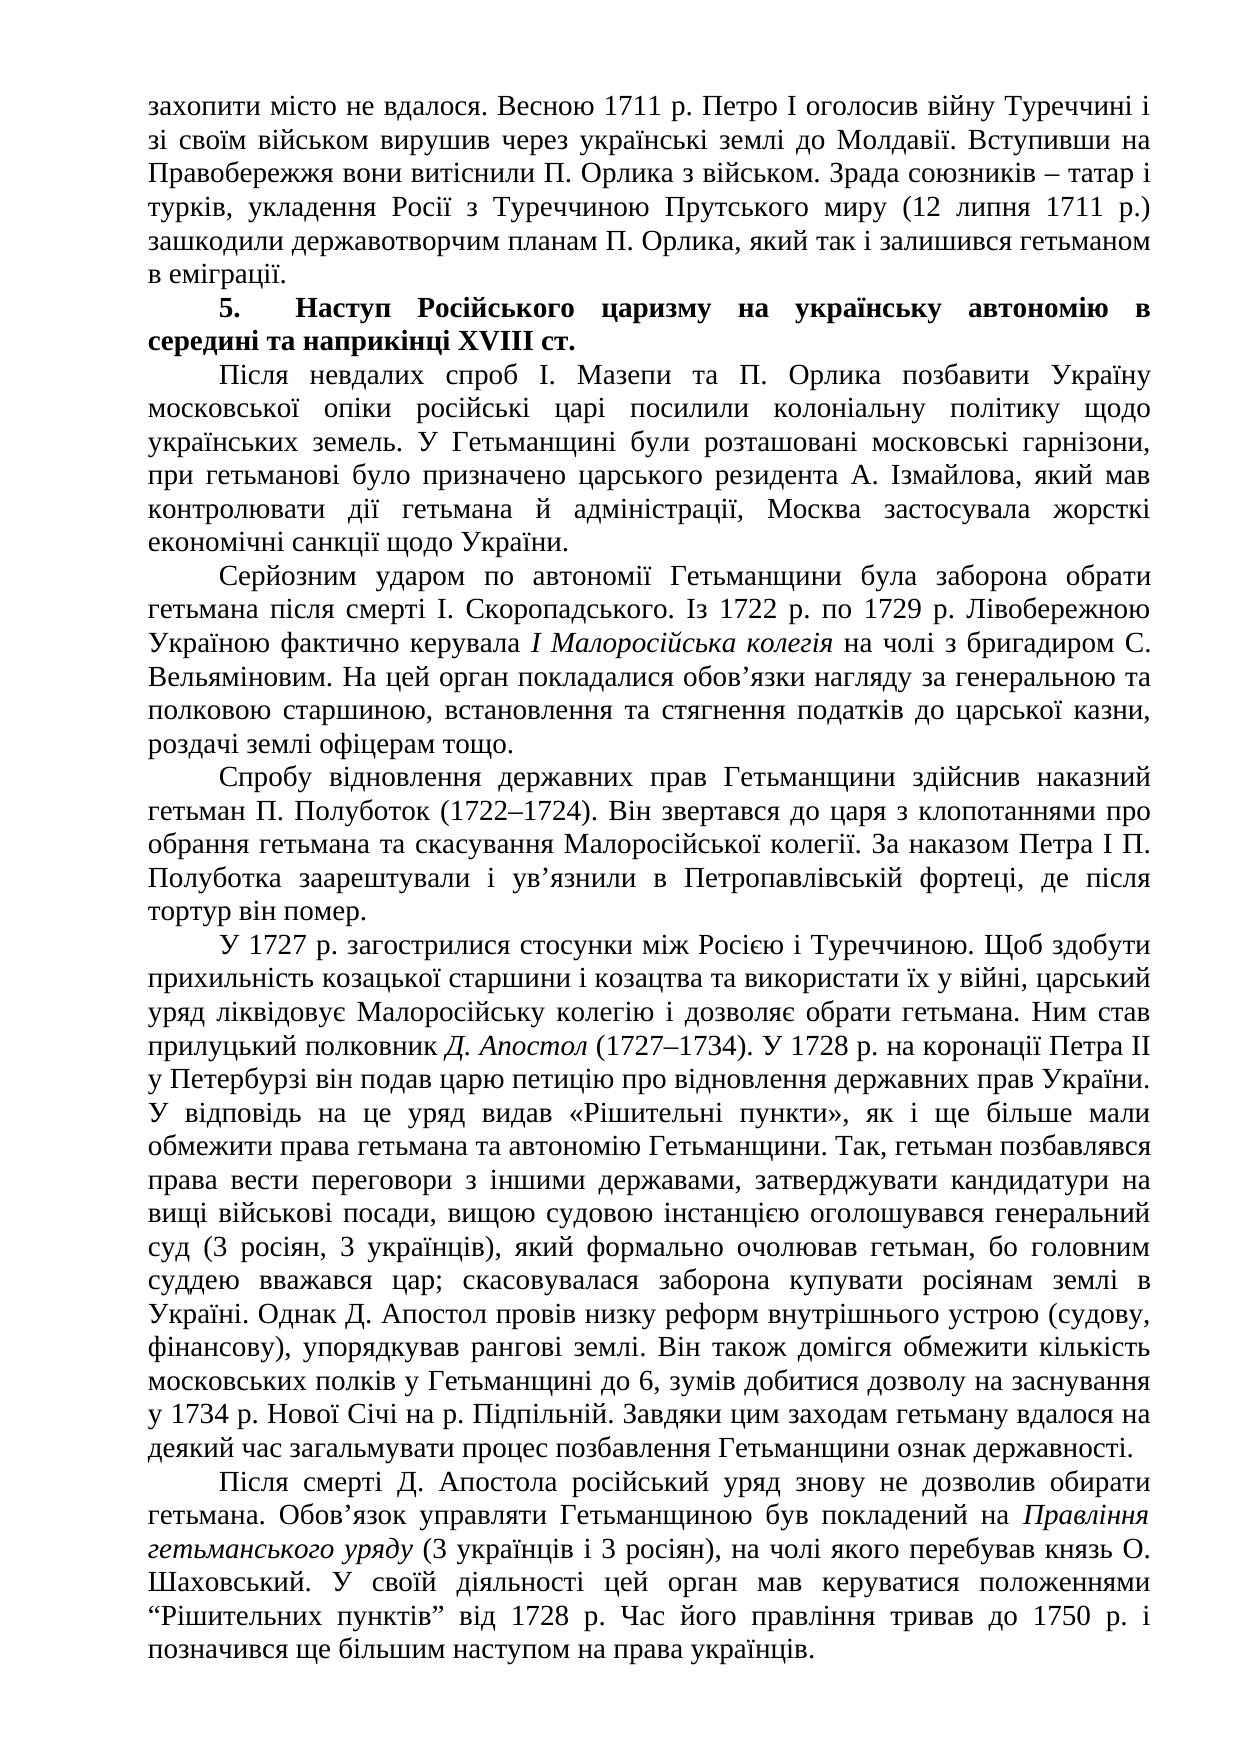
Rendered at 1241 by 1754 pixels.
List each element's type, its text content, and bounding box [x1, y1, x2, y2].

text Серйозним ударом по автономії Гетьманщини була заборона обрати гетьмана після смерті І. Скоропадського. Із 1722 р. по 1729 р. Лівобережною Україною фактично керувала І Малоросійська колегія на чолі з бригадиром С. Вельяміновим. На цей орган покладалися обов’язки нагляду за генеральною та полковою старшиною, встановлення та стягнення податків до царської казни, роздачі землі офіцерам тощо. [148, 558, 1152, 759]
text Спробу відновлення державних прав Гетьманщини здійснив наказний гетьман П. Полуботок (1722–1724). Він звертався до царя з клопотаннями про обрання гетьмана та скасування Малоросійської колегії. За наказом Петра І П. Полуботка заарештували і ув’язнили в Петропавлівській фортеці, де після тортур він помер. [148, 759, 1152, 927]
text У 1727 р. загострилися стосунки між Росією і Туреччиною. Щоб здобути прихильність козацької старшини і козацтва та використати їх у війні, царський уряд ліквідовує Малоросійську колегію і дозволяє обрати гетьмана. Ним став прилуцький полковник Д. Апостол (1727–1734). У 1728 р. на коронації Петра ІІ у Петербурзі він подав царю петицію про відновлення державних прав України. У відповідь на це уряд видав «Рішительні пункти», як і ще більше мали обмежити права гетьмана та автономію Гетьманщини. Так, гетьман позбавлявся права вести переговори з іншими державами, затверджувати кандидатури на вищі військові посади, вищою судовою інстанцією оголошувався генеральний суд (3 росіян, 3 українців), який формально очолював гетьман, бо головним суддею вважався цар; скасовувалася заборона купувати росіянам землі в Україні. Однак Д. Апостол провів низку реформ внутрішнього устрою (судову, фінансову), упорядкував рангові землі. Він також домігся обмежити кількість московських полків у Гетьманщині до 6, зумів добитися дозволу на заснування у 1734 р. Нової Січі на р. Підпільній. Завдяки цим заходам гетьману вдалося на деякий час загальмувати процес позбавлення Гетьманщини ознак державності. [148, 927, 1152, 1464]
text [148, 88, 1152, 290]
text Після смерті Д. Апостола російський уряд знову не дозволив обирати гетьмана. Обов’язок управляти Гетьманщиною був покладений на Правління гетьманського уряду (3 українців і 3 росіян), на чолі якого перебував князь О. Шаховський. У своїй діяльності цей орган мав керуватися положеннями “Рішительних пунктів” від 1728 р. Час його правління тривав до 1750 р. і позначився ще більшим наступом на права українців. [148, 1464, 1152, 1665]
text 5. Наступ Російського царизму на українську автономію в середині та наприкінці ХVІІІ ст. [148, 290, 1152, 357]
text Після невдалих спроб І. Мазепи та П. Орлика позбавити Україну московської опіки російські царі посилили колоніальну політику щодо українських земель. У Гетьманщині були розташовані московські гарнізони, при гетьманові було призначено царського резидента А. Ізмайлова, який мав контролювати дії гетьмана й адміністрації, Москва застосувала жорсткі економічні санкції щодо України. [148, 357, 1152, 558]
